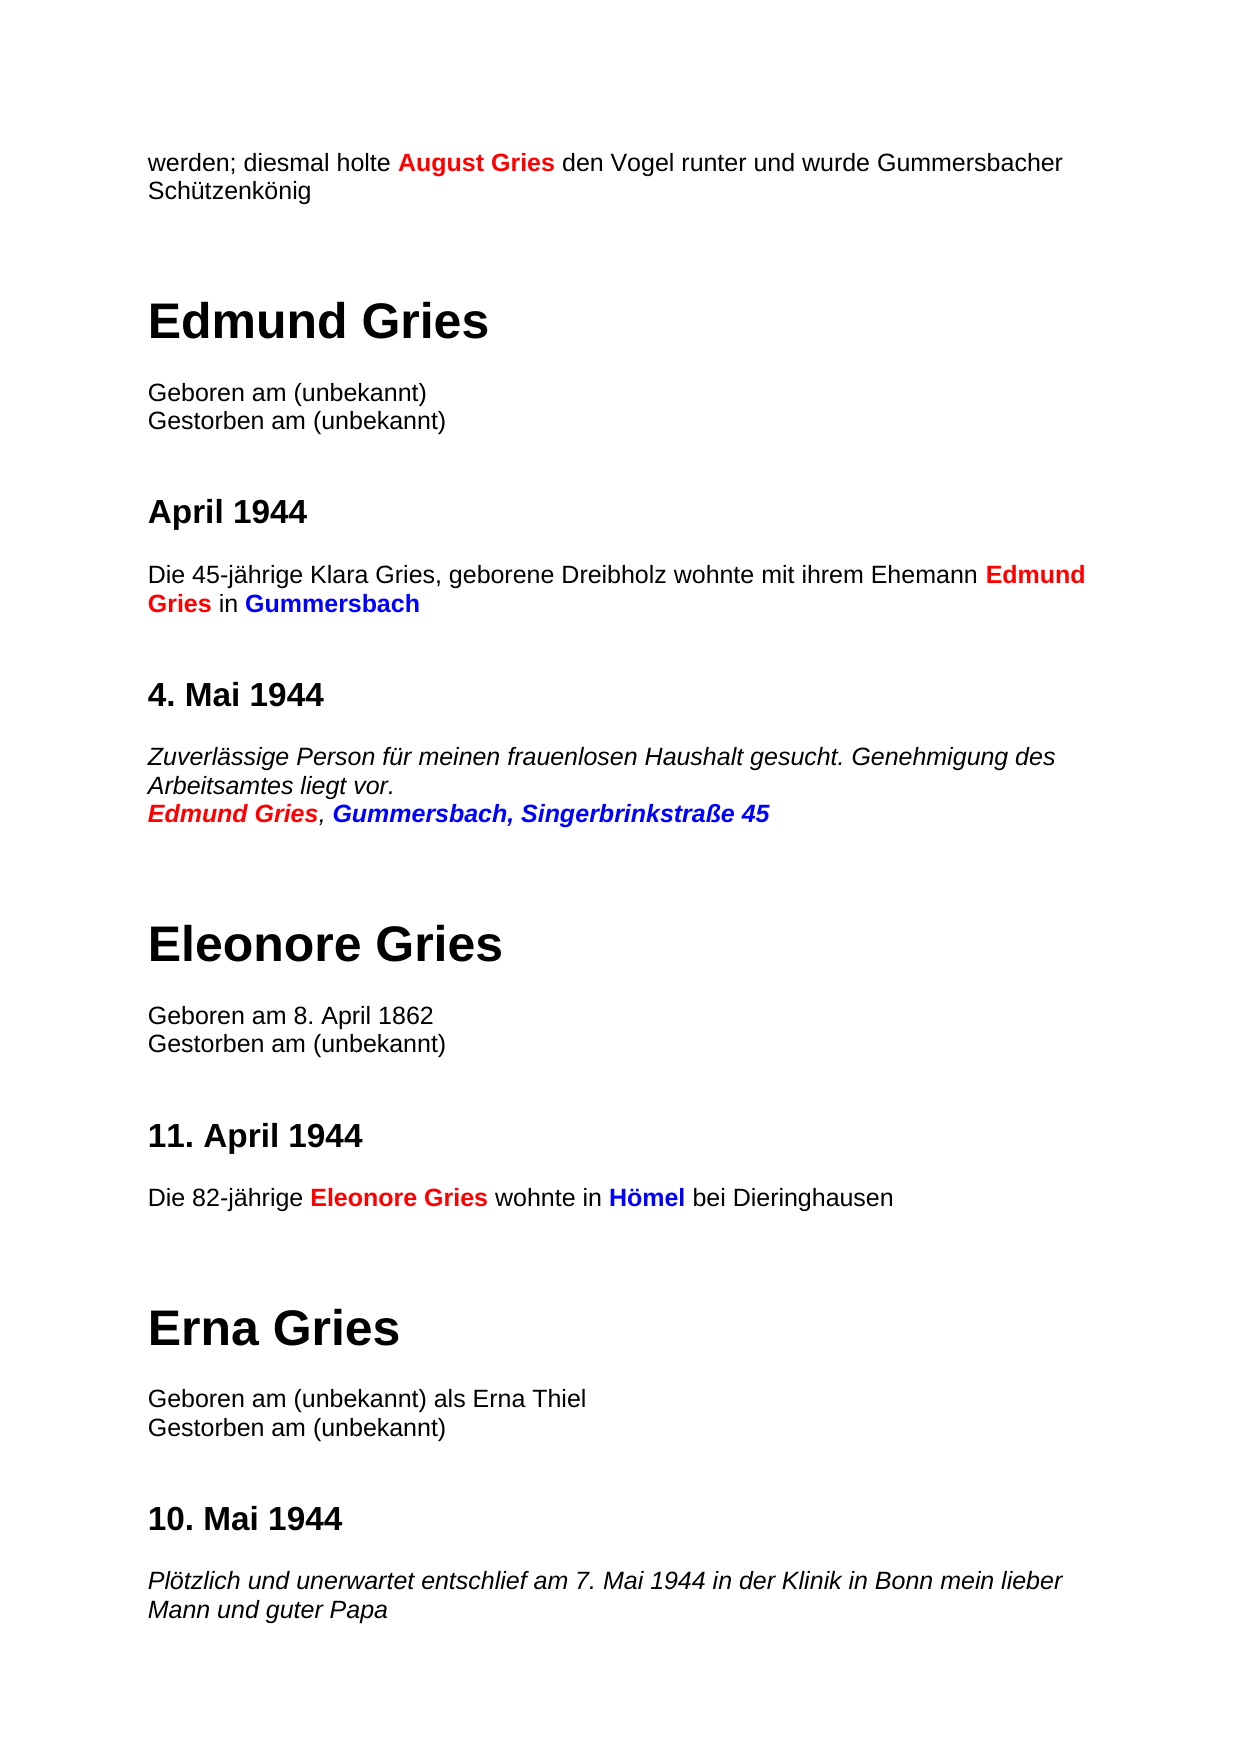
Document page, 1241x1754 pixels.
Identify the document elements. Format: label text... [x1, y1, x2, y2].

text 10. Mai 1944 [148, 1499, 1093, 1538]
text Die 82-jährige Eleonore Gries wohnte in Hömel bei Dieringhausen [148, 1183, 1093, 1212]
text Eleonore Gries [148, 914, 1093, 972]
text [148, 148, 1093, 205]
text Die 45-jährige Klara Gries, geborene Dreibholz wohnte mit ihrem Ehemann Edmund Gries in Gummersbach [148, 560, 1093, 617]
text 11. April 1944 [148, 1116, 1093, 1154]
text Edmund Gries [148, 291, 1093, 349]
text April 1944 [148, 493, 1093, 531]
text Edmund Gries, Gummersbach, Singerbrinkstraße 45 [148, 799, 1093, 828]
text Gestorben am (unbekannt) [148, 1413, 1093, 1442]
text Gestorben am (unbekannt) [148, 406, 1093, 435]
text Geboren am 8. April 1862 [148, 1001, 1093, 1029]
text Erna Gries [148, 1298, 1093, 1355]
text 4. Mai 1944 [148, 675, 1093, 713]
text Gestorben am (unbekannt) [148, 1029, 1093, 1058]
text Plötzlich und unerwartet entschlief am 7. Mai 1944 in der Klinik in Bonn mein lieber Mann und guter Papa [148, 1566, 1093, 1624]
text Geboren am (unbekannt) [148, 378, 1093, 406]
text Geboren am (unbekannt) als Erna Thiel [148, 1384, 1093, 1413]
text Zuverlässige Person für meinen frauenlosen Haushalt gesucht. Genehmigung des Arbeitsamtes liegt vor. [148, 742, 1093, 799]
